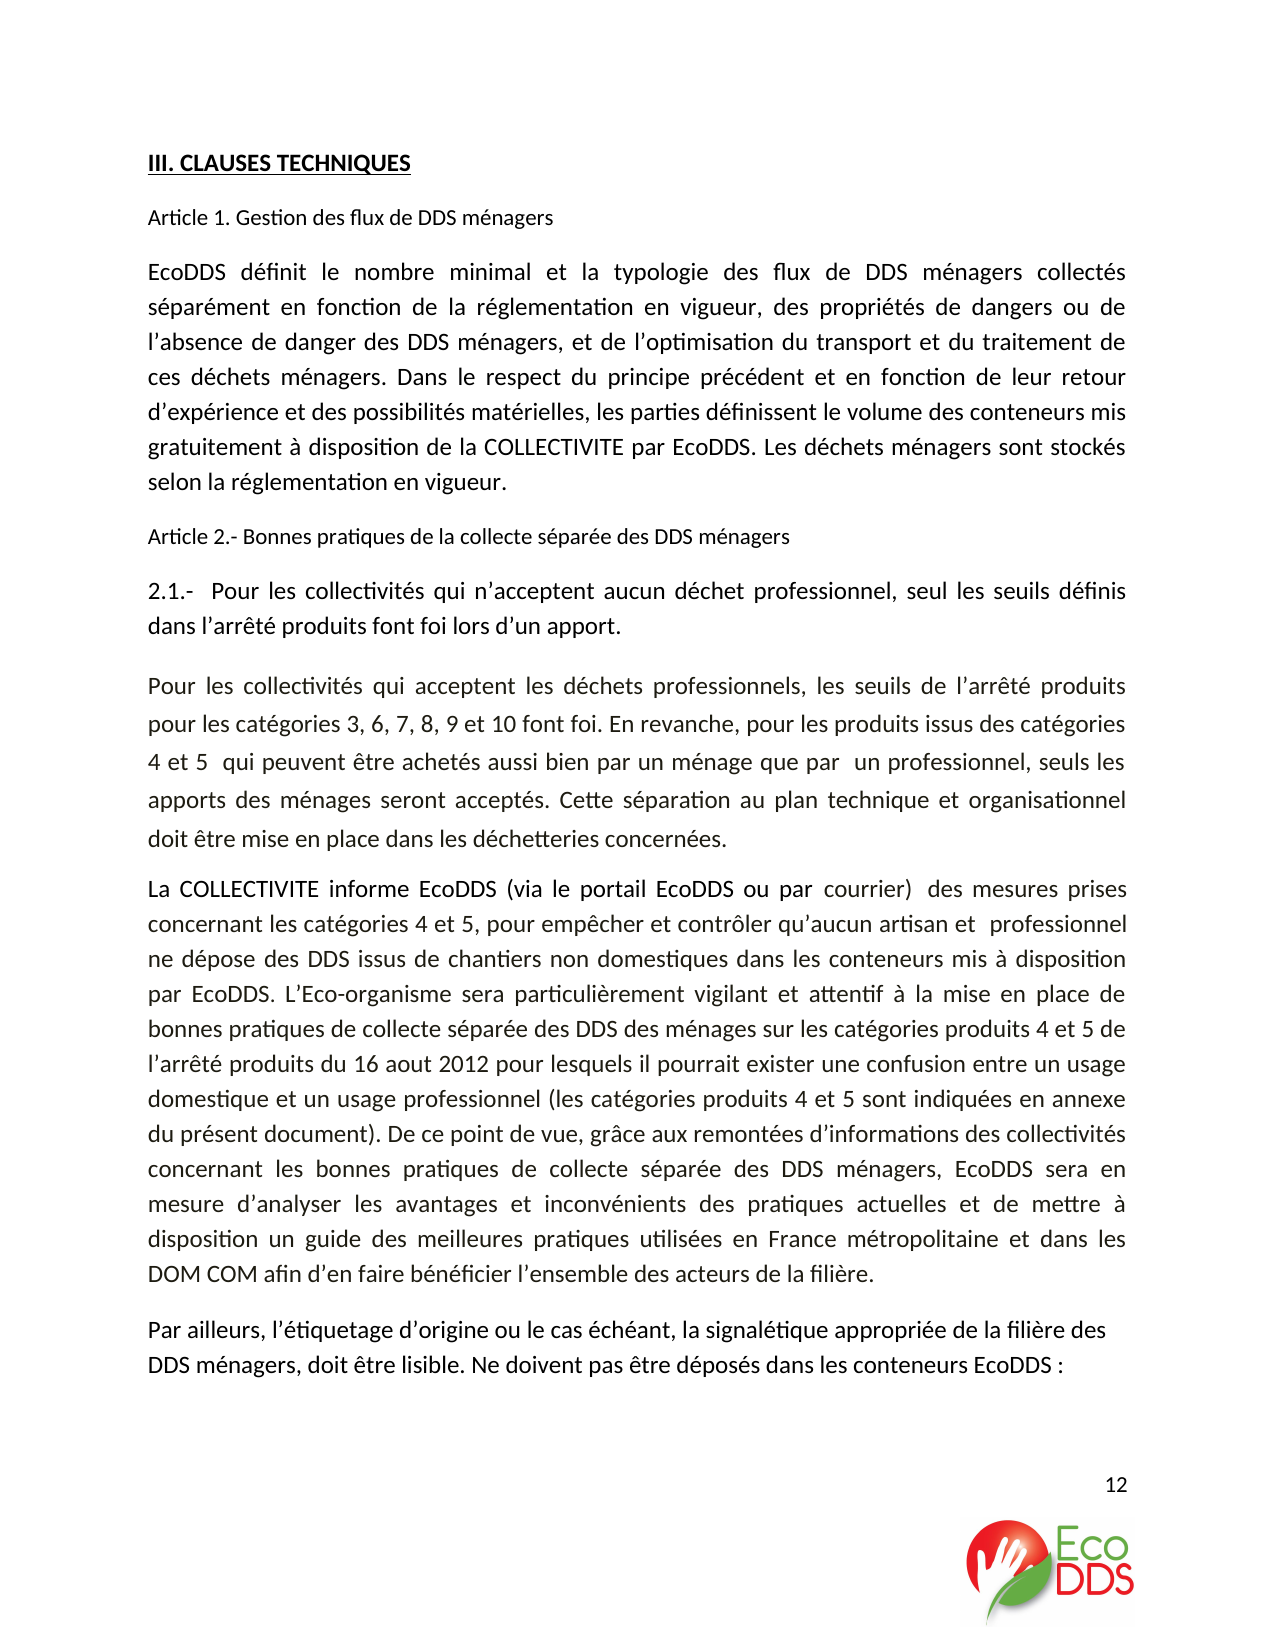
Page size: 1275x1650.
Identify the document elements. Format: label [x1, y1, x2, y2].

picture [960, 1517, 1136, 1627]
